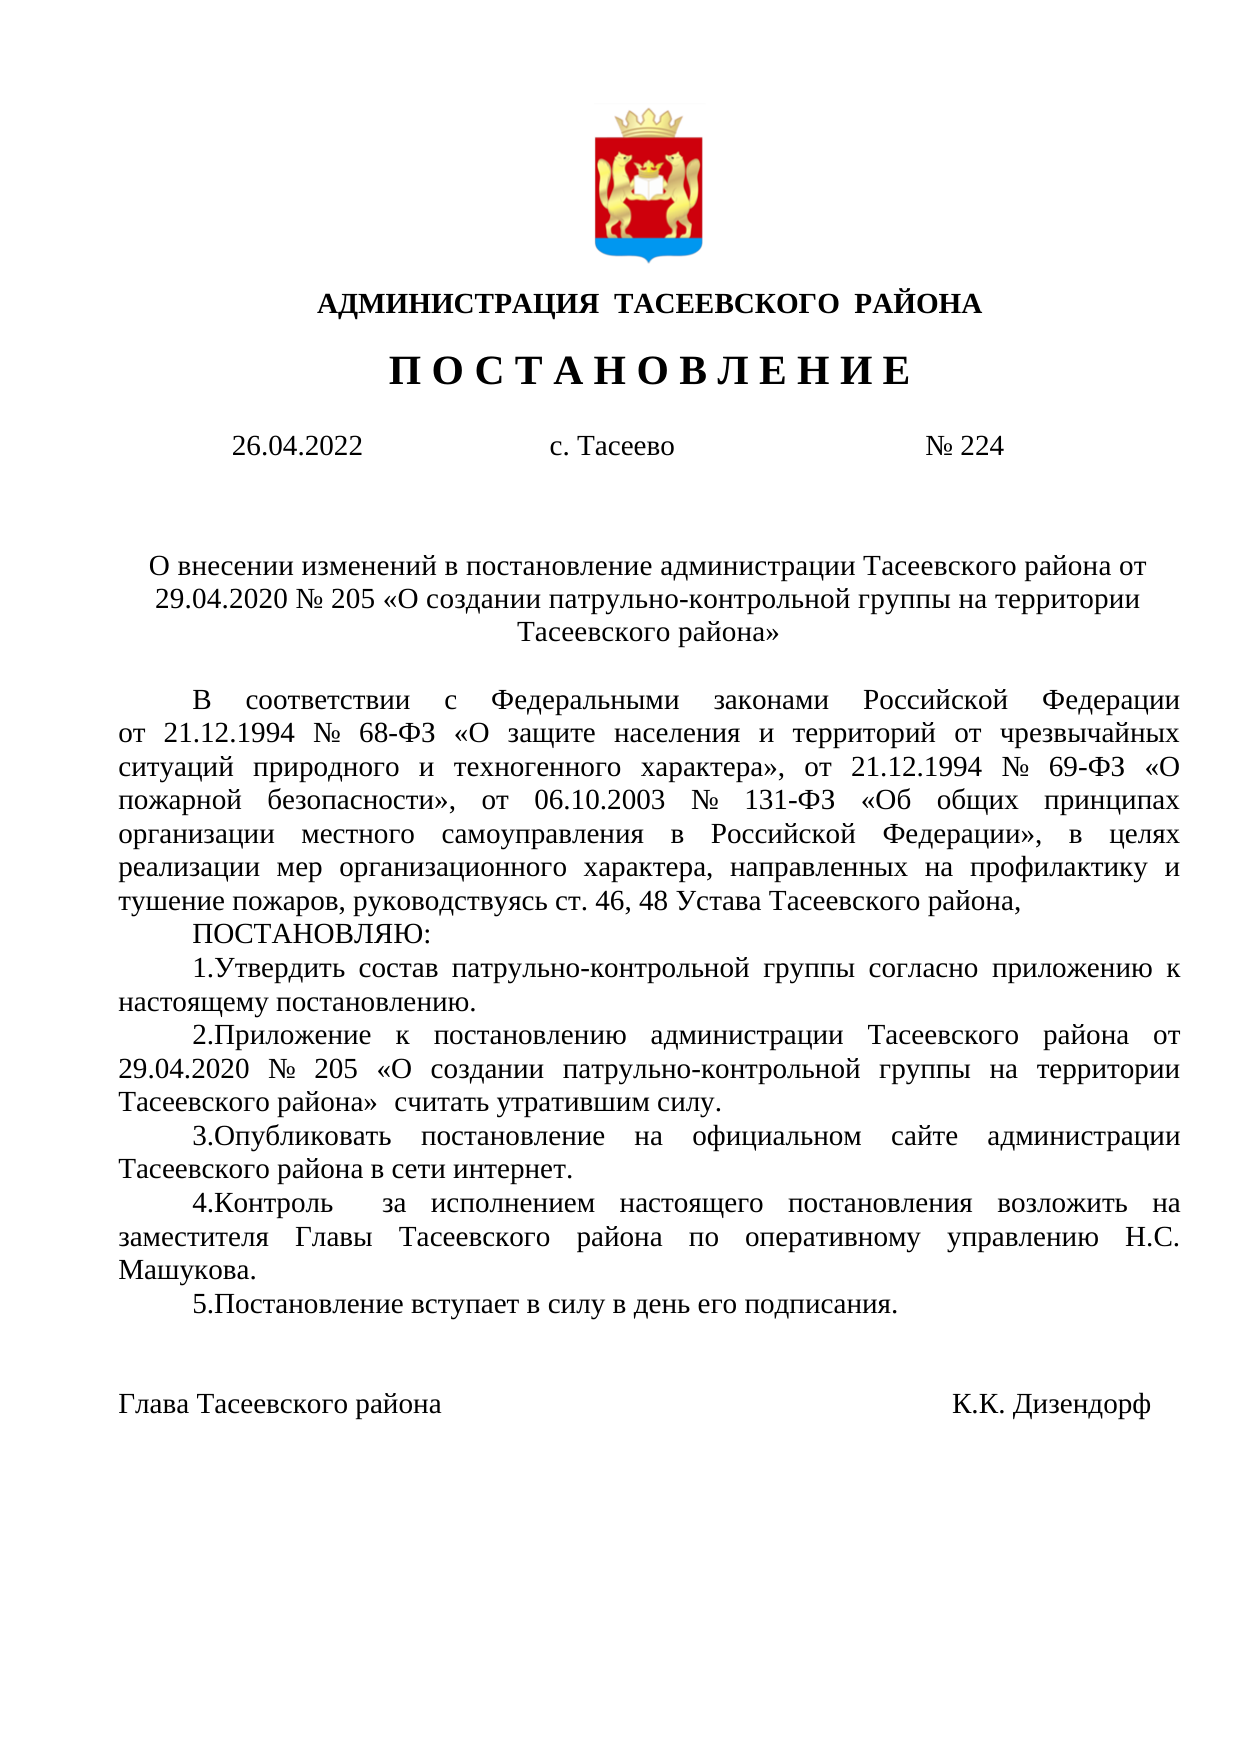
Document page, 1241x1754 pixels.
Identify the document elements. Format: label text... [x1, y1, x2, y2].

text П О С Т А Н О В Л Е Н И Е [118, 345, 1181, 393]
text Глава Тасеевского района К.К. Дизендорф [118, 1386, 1181, 1420]
text 3.Опубликовать постановление на официальном сайте администрации Тасеевского района в сети интернет. [118, 1118, 1181, 1185]
text 4.Контроль за исполнением настоящего постановления возложить на заместителя Главы Тасеевского района по оперативному управлению Н.С. Машукова. [118, 1185, 1181, 1286]
table_header с. Тасеево [455, 428, 769, 490]
text ПОСТАНОВЛЯЮ: [118, 917, 1181, 950]
text АДМИНИСТРАЦИЯ ТАСЕЕВСКОГО РАЙОНА [118, 287, 1181, 320]
table_header 26.04.2022 [140, 428, 455, 490]
picture [593, 103, 706, 268]
text 5.Постановление вступает в силу в день его подписания. [118, 1286, 1181, 1319]
text В соответствии с Федеральными законами Российской Федерации от 21.12.1994 № 68-ФЗ «О защите населения и территорий от чрезвычайных ситуаций природного и техногенного характера», от 21.12.1994 № 69-ФЗ «О пожарной безопасности», от 06.10.2003 № 131-ФЗ «Об общих принципах организации местного самоуправления в Российской Федерации», в целях реализации мер организационного характера, направленных на профилактику и тушение пожаров, руководствуясь ст. 46, 48 Устава Тасеевского района, [118, 682, 1181, 917]
text О внесении изменений в постановление администрации Тасеевского района от 29.04.2020 № 205 «О создании патрульно-контрольной группы на территории Тасеевского района» [118, 549, 1179, 648]
table_header № 224 [770, 428, 1159, 490]
text 1.Утвердить состав патрульно-контрольной группы согласно приложению к настоящему постановлению. [118, 950, 1181, 1017]
text 2.Приложение к постановлению администрации Тасеевского района от 29.04.2020 № 205 «О создании патрульно-контрольной группы на территории Тасеевского района» считать утратившим силу. [118, 1017, 1181, 1118]
